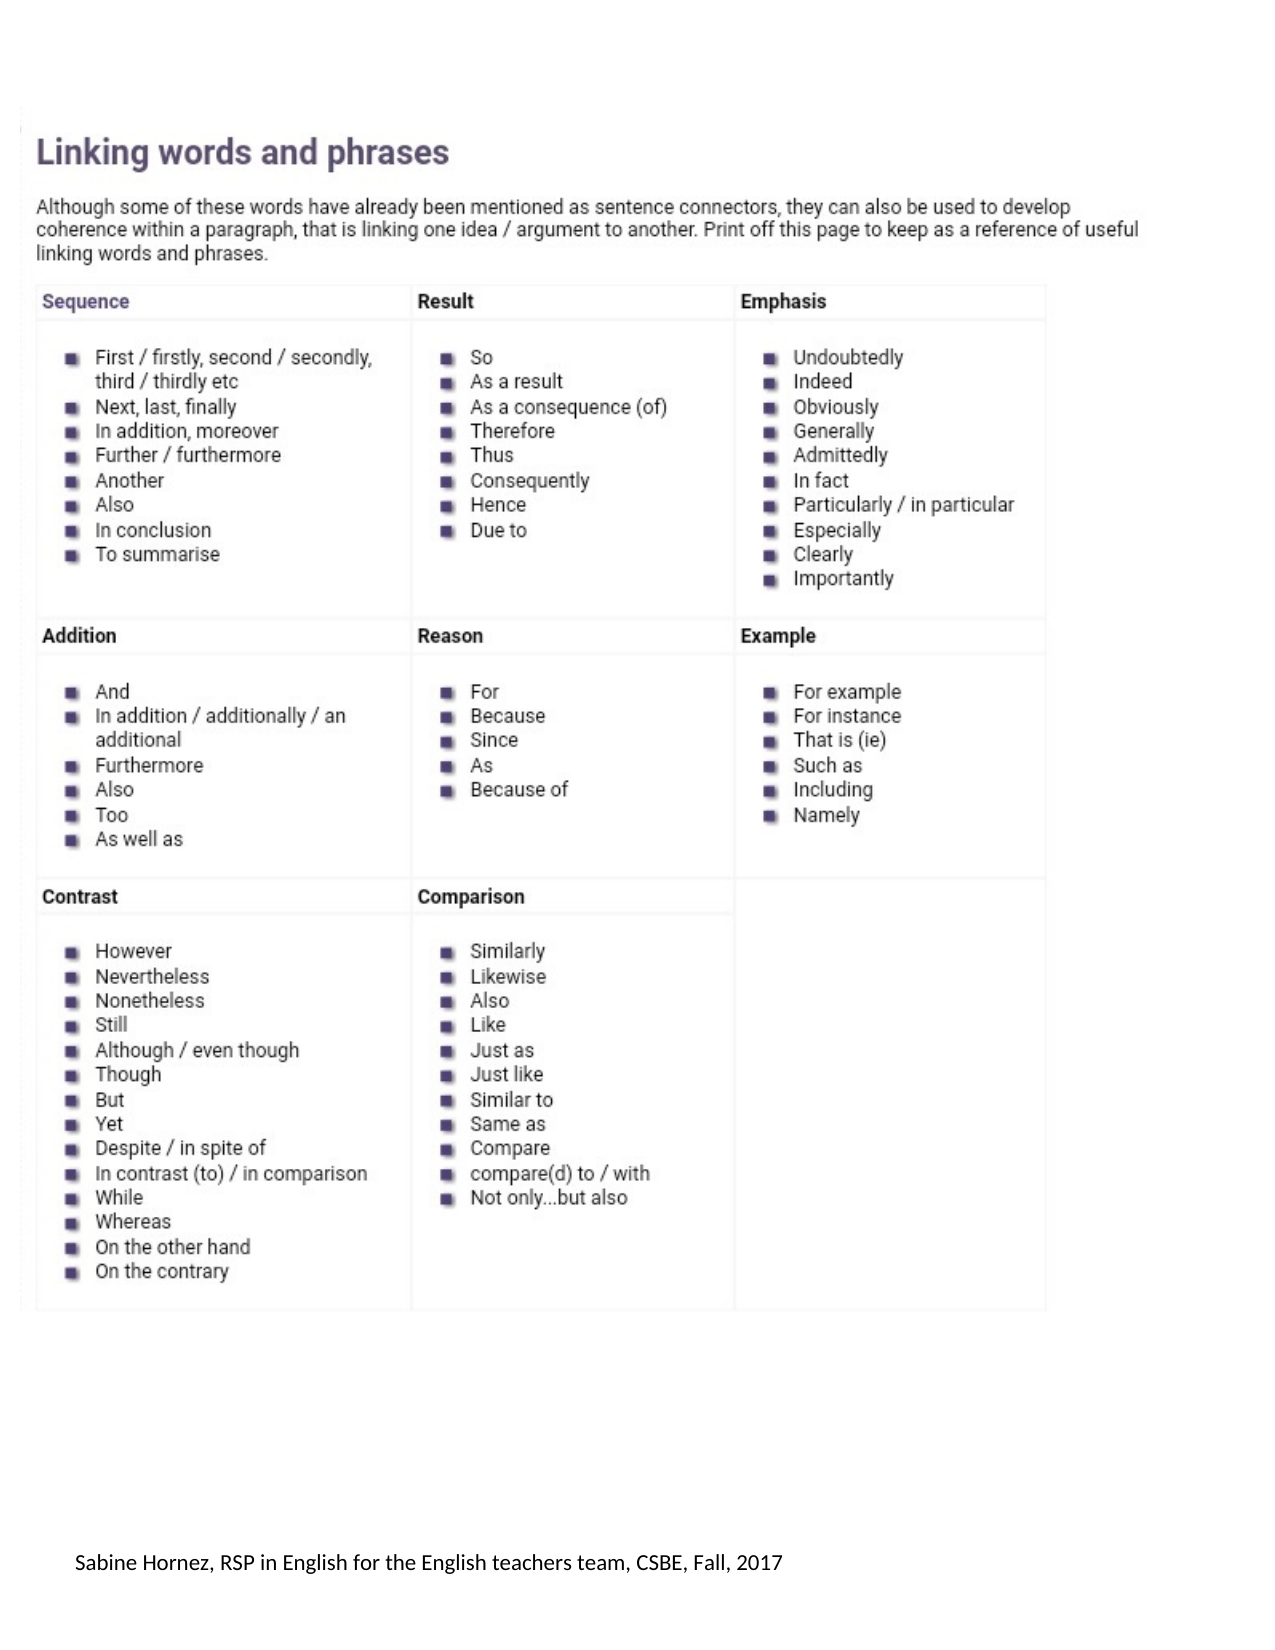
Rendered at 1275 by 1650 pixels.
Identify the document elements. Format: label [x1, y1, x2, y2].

picture [20, 107, 1154, 1312]
